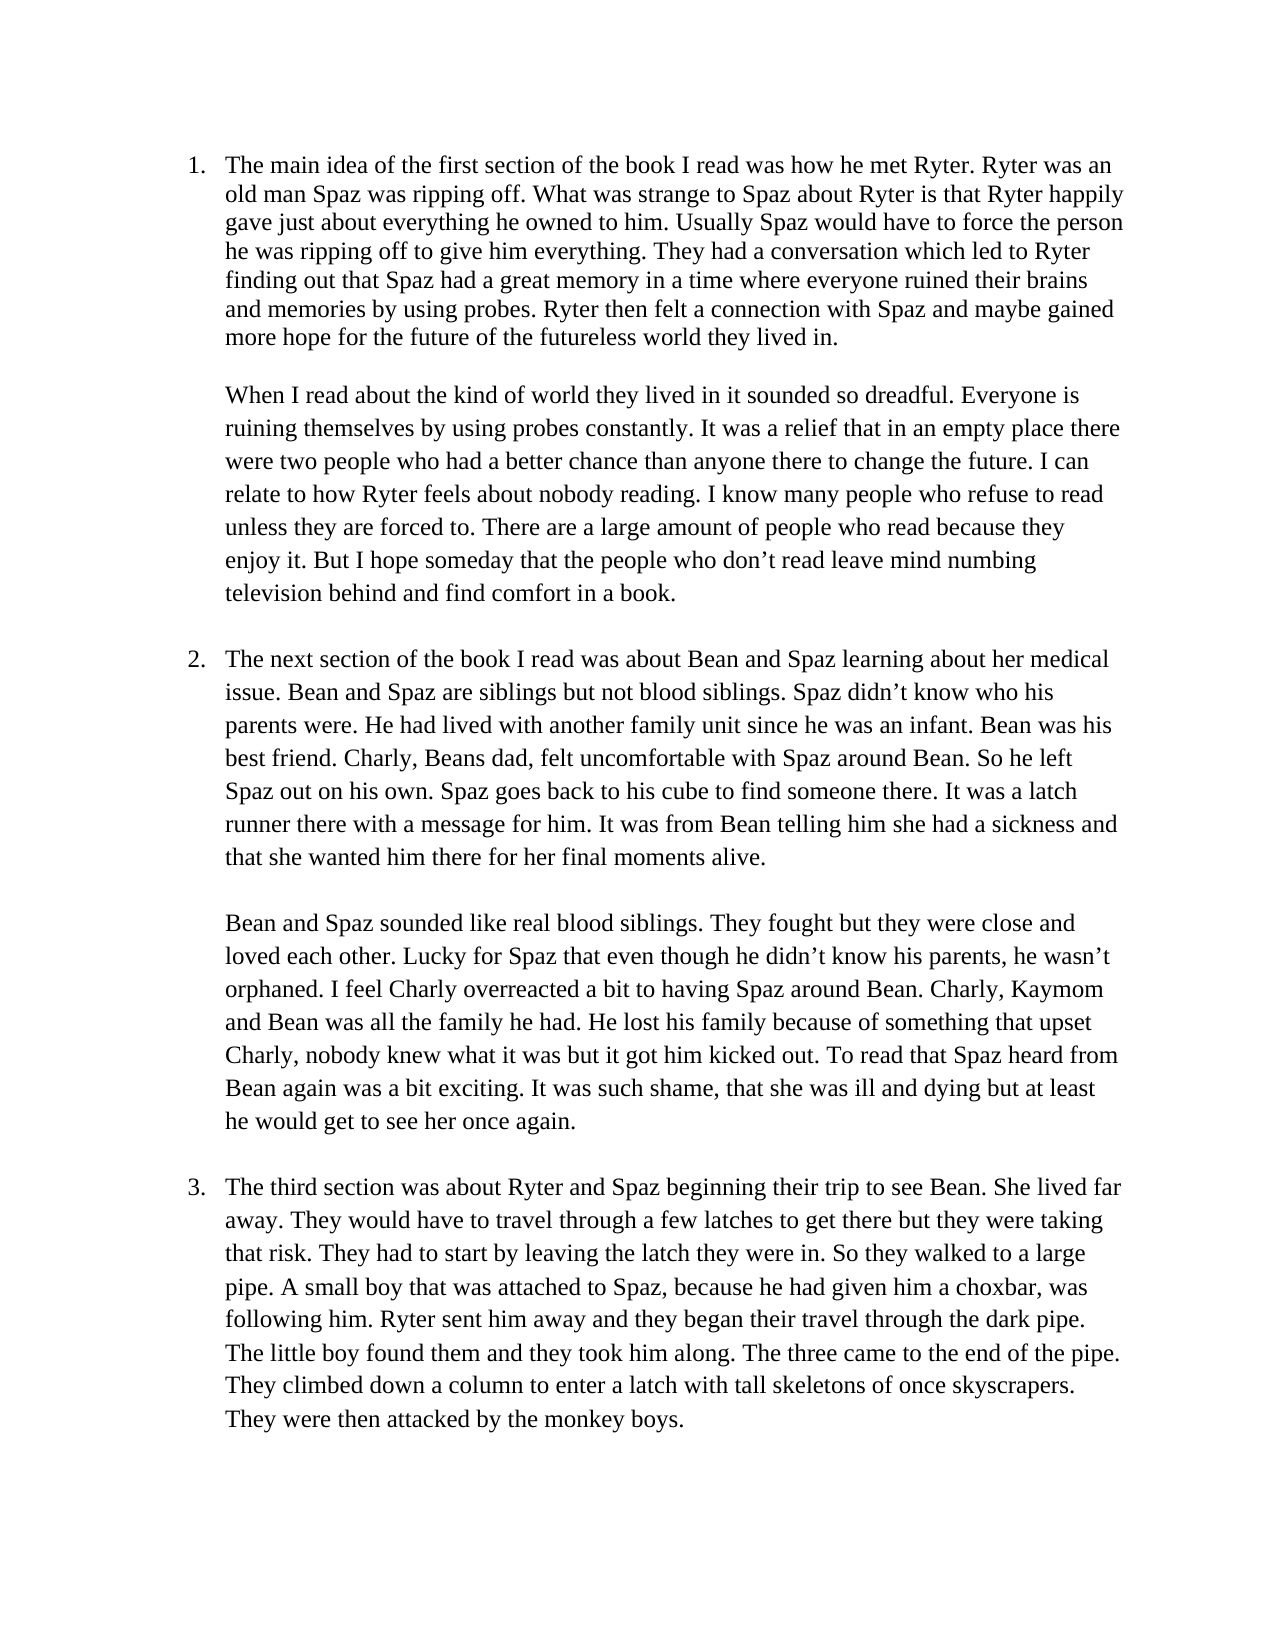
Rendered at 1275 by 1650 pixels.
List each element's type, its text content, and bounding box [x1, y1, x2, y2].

list When I read about the kind of world they lived in it sounded so dreadful. Everyone is ruining themselves by using probes constantly. It was a relief that in an empty place there were two people who had a better chance than anyone there to change the future. I can relate to how Ryter feels about nobody reading. I know many people who refuse to read unless they are forced to. There are a large amount of people who read because they enjoy it. But I hope someday that the people who don’t read leave mind numbing television behind and find comfort in a book. [225, 380, 1125, 607]
list Bean and Spaz sounded like real blood siblings. They fought but they were close and loved each other. Lucky for Spaz that even though he didn’t know his parents, he wasn’t orphaned. I feel Charly overreacted a bit to having Spaz around Bean. Charly, Kaymom and Bean was all the family he had. He lost his family because of something that upset Charly, nobody knew what it was but it got him kicked out. To read that Spaz heard from Bean again was a bit exciting. It was such shame, that she was ill and dying but at least he would get to see her once again. [225, 908, 1125, 1135]
list The next section of the book I read was about Bean and Spaz learning about her medical issue. Bean and Spaz are siblings but not blood siblings. Spaz didn’t know who his parents were. He had lived with another family unit since he was an infant. Bean was his best friend. Charly, Beans dad, felt uncomfortable with Spaz around Bean. So he left Spaz out on his own. Spaz goes back to his cube to find someone there. It was a latch runner there with a message for him. It was from Bean telling him she had a sickness and that she wanted him there for her final moments alive. [187, 644, 1125, 871]
list The main idea of the first section of the book I read was how he met Ryter. Ryter was an old man Spaz was ripping off. What was strange to Spaz about Ryter is that Ryter happily gave just about everything he owned to him. Usually Spaz would have to force the person he was ripping off to give him everything. They had a conversation which led to Ryter finding out that Spaz had a great memory in a time where everyone ruined their brains and memories by using probes. Ryter then felt a connection with Spaz and maybe gained more hope for the future of the futureless world they lived in. [187, 150, 1125, 351]
list The third section was about Ryter and Spaz beginning their trip to see Bean. She lived far away. They would have to travel through a few latches to get there but they were taking that risk. They had to start by leaving the latch they were in. So they walked to a large pipe. A small boy that was attached to Spaz, because he had given him a choxbar, was following him. Ryter sent him away and they began their travel through the dark pipe. The little boy found them and they took him along. The three came to the end of the pipe. They climbed down a column to enter a latch with tall skeletons of once skyscrapers. They were then attacked by the monkey boys. [187, 1172, 1125, 1432]
